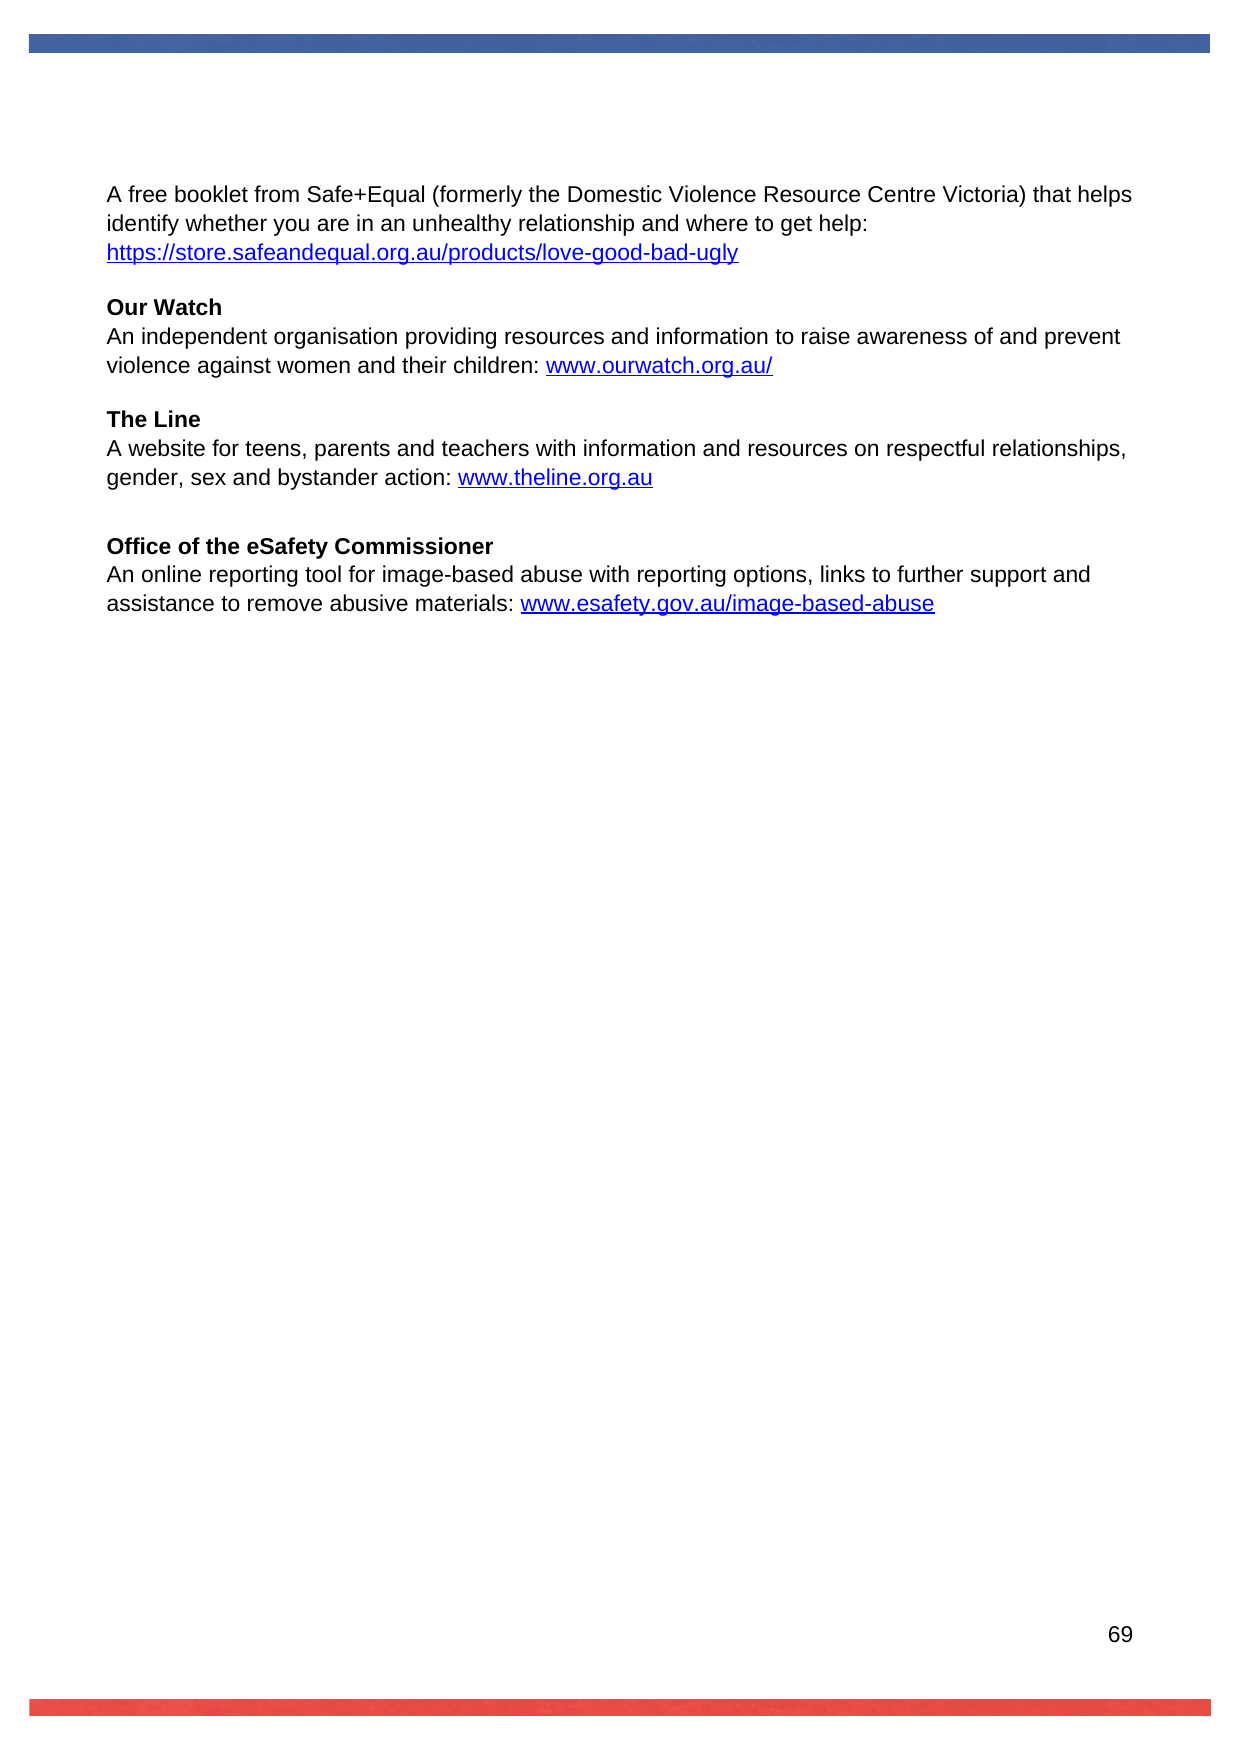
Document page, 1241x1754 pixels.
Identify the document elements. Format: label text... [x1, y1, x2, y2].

picture [29, 1699, 1211, 1716]
text A free booklet from Safe+Equal (formerly the Domestic Violence Resource Centre Victoria) that helps identify whether you are in an unhealthy relationship and where to get help: https://store.safeandequal.org.au/products/love-good-bad-ugly [106, 179, 1134, 267]
text A website for teens, parents and teachers with information and resources on respectful relationships, gender, sex and bystander action: www.theline.org.au [106, 433, 1134, 492]
text Our Watch An independent organisation providing resources and information to raise awareness of and prevent violence against women and their children: www.ourwatch.org.au/ [106, 292, 1134, 379]
text The Line [106, 404, 1134, 433]
picture [28, 34, 1210, 53]
text Office of the eSafety Commissioner An online reporting tool for image-based abuse with reporting options, links to further support and assistance to remove abusive materials: www.esafety.gov.au/image-based-abuse [106, 533, 1134, 616]
